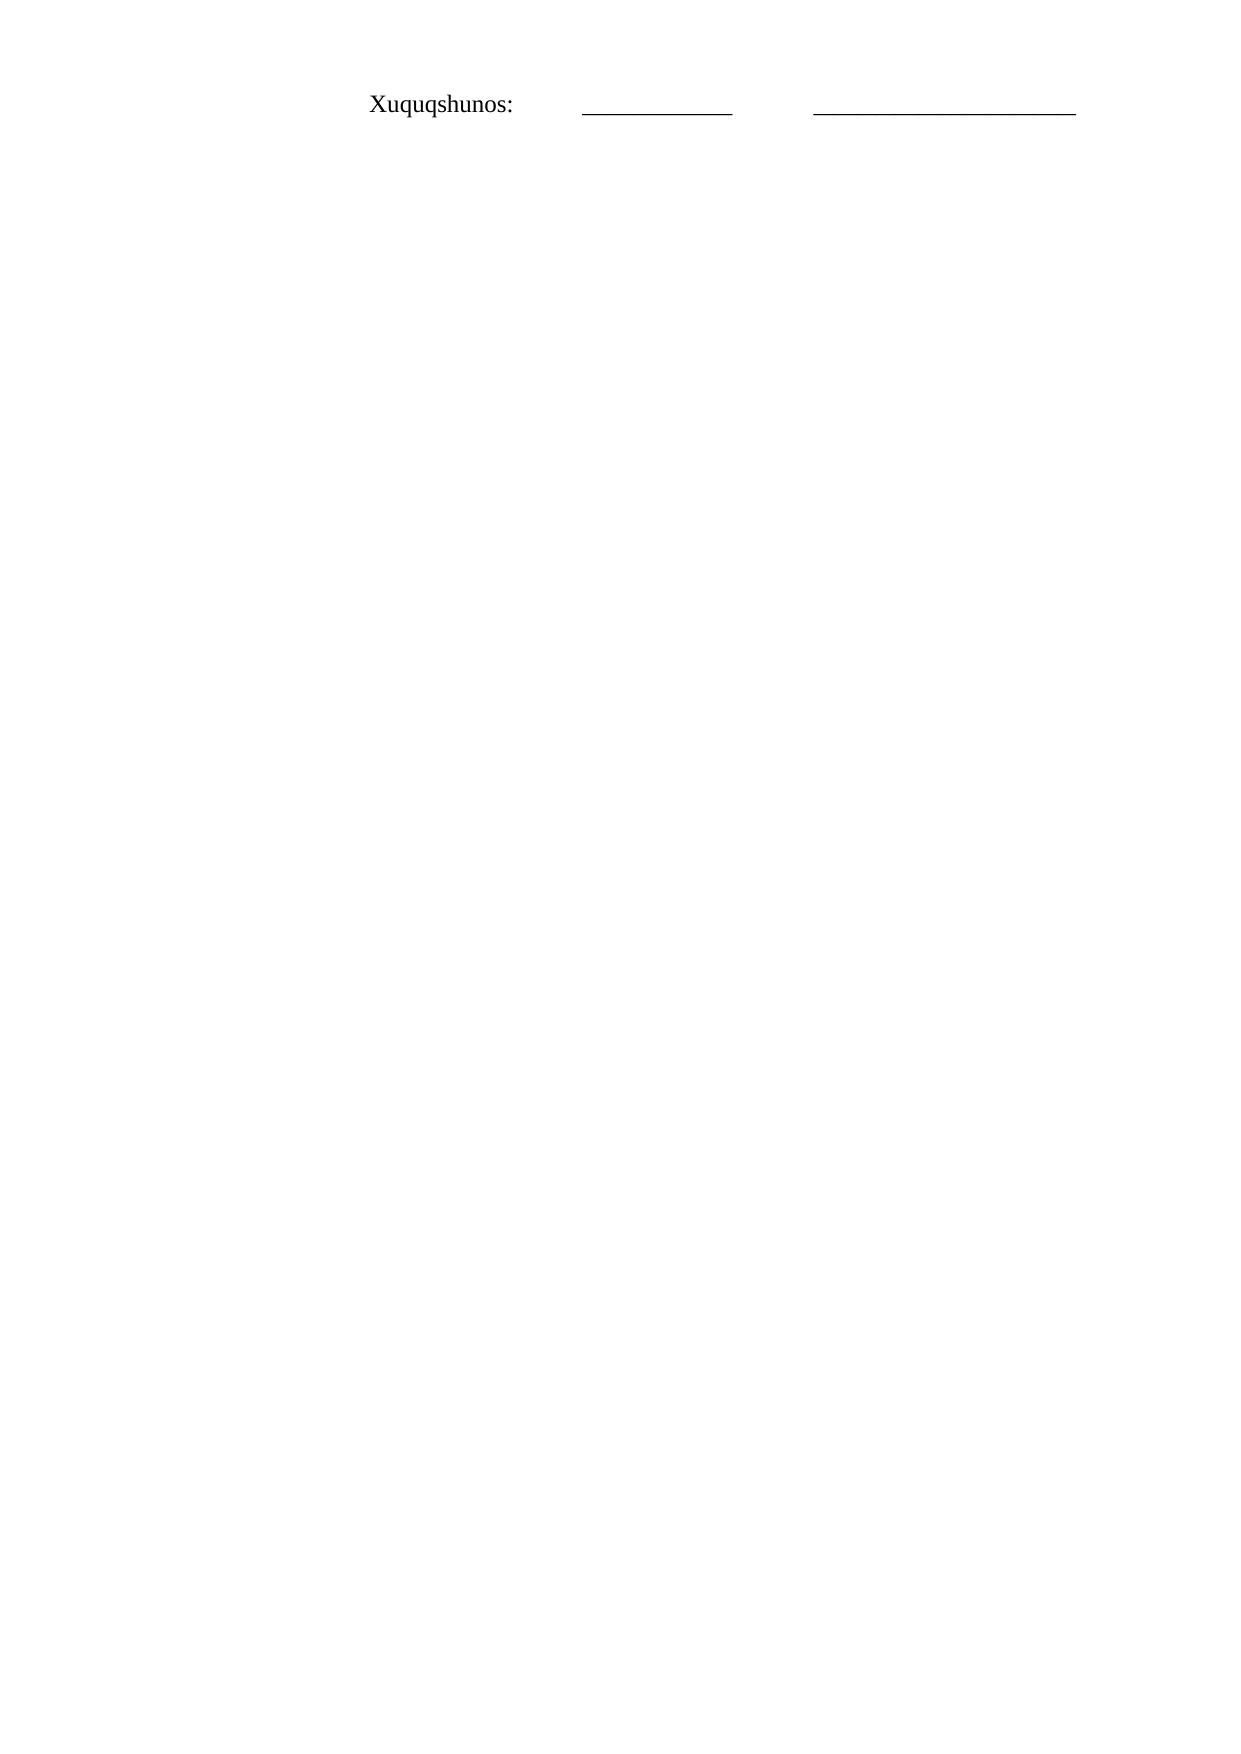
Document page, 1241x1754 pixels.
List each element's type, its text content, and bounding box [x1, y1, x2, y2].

text Xuquqshunos: ____________ _____________________ [295, 89, 1152, 117]
